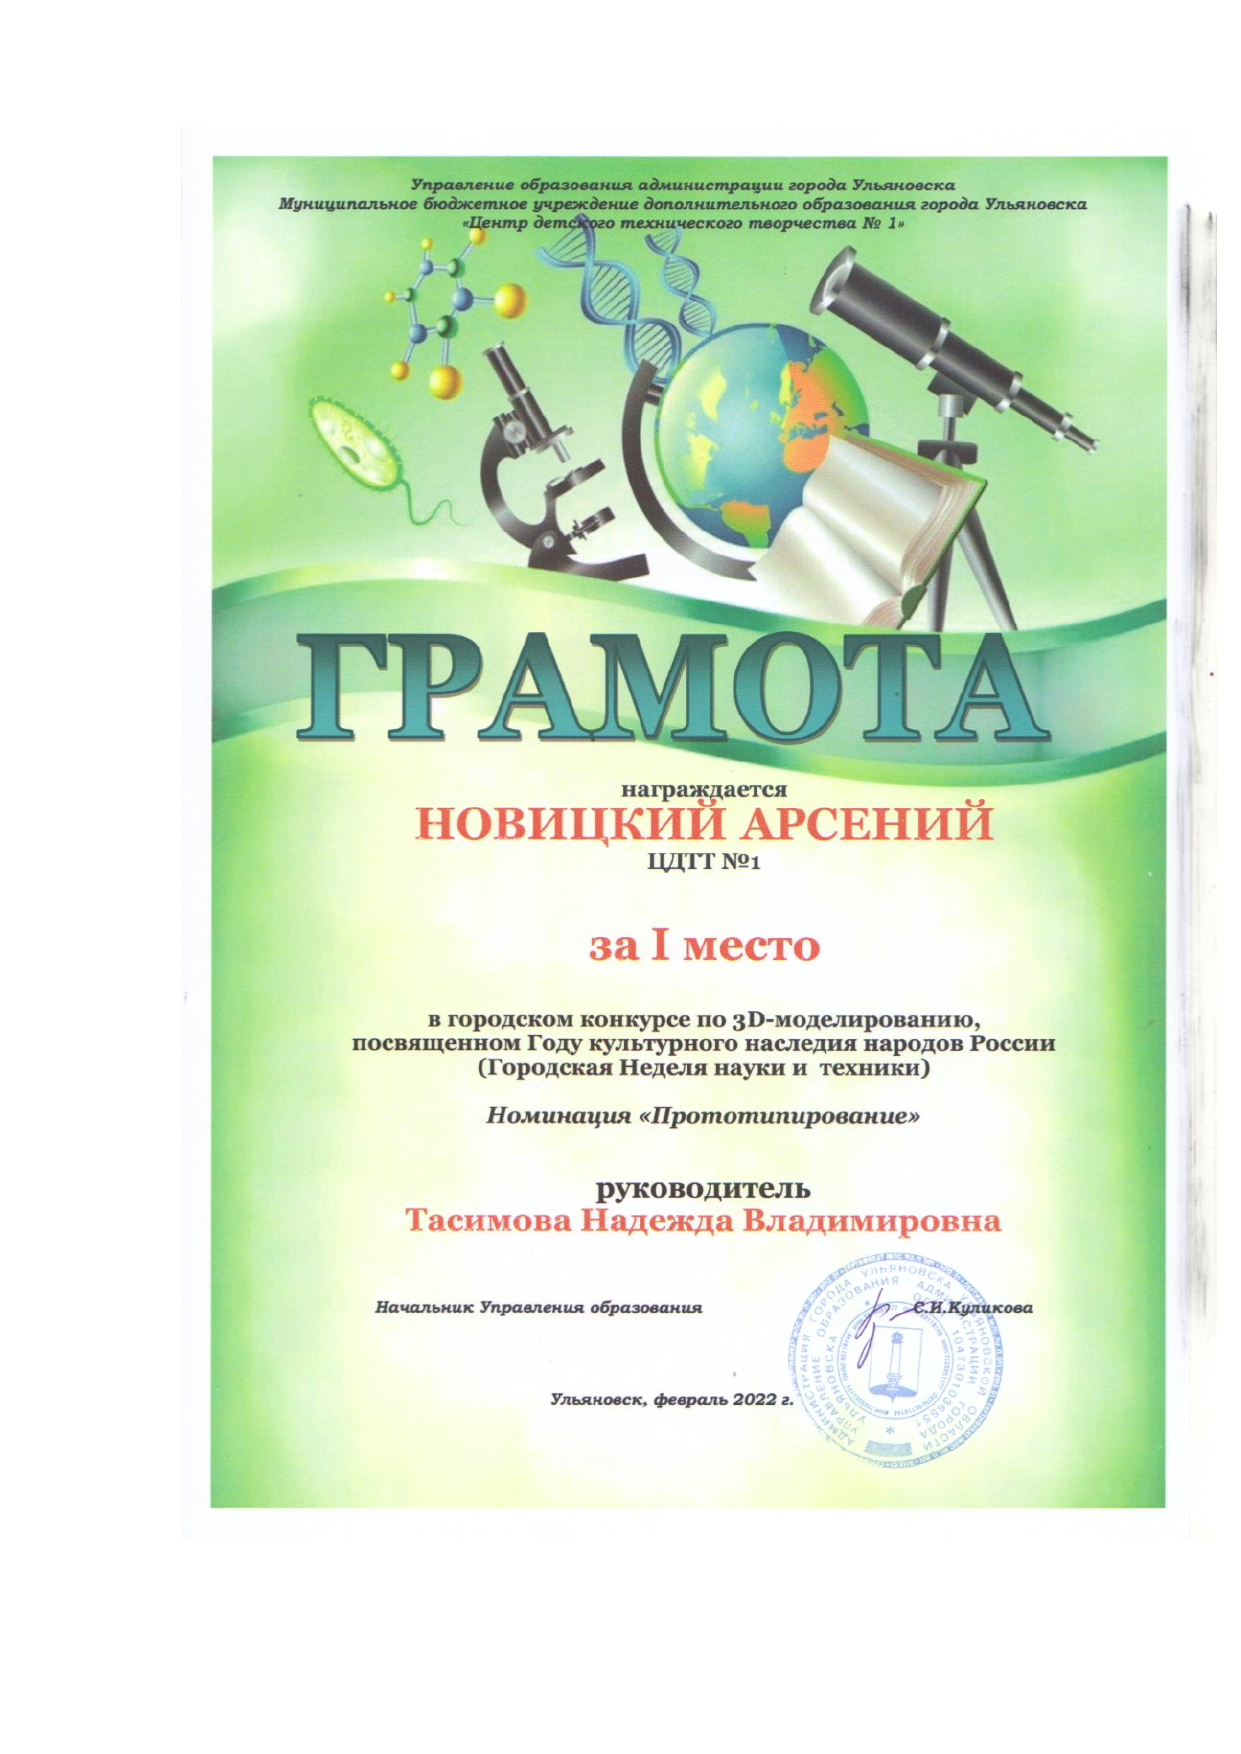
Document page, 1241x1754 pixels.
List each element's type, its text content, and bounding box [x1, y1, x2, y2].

picture [182, 120, 1215, 1543]
